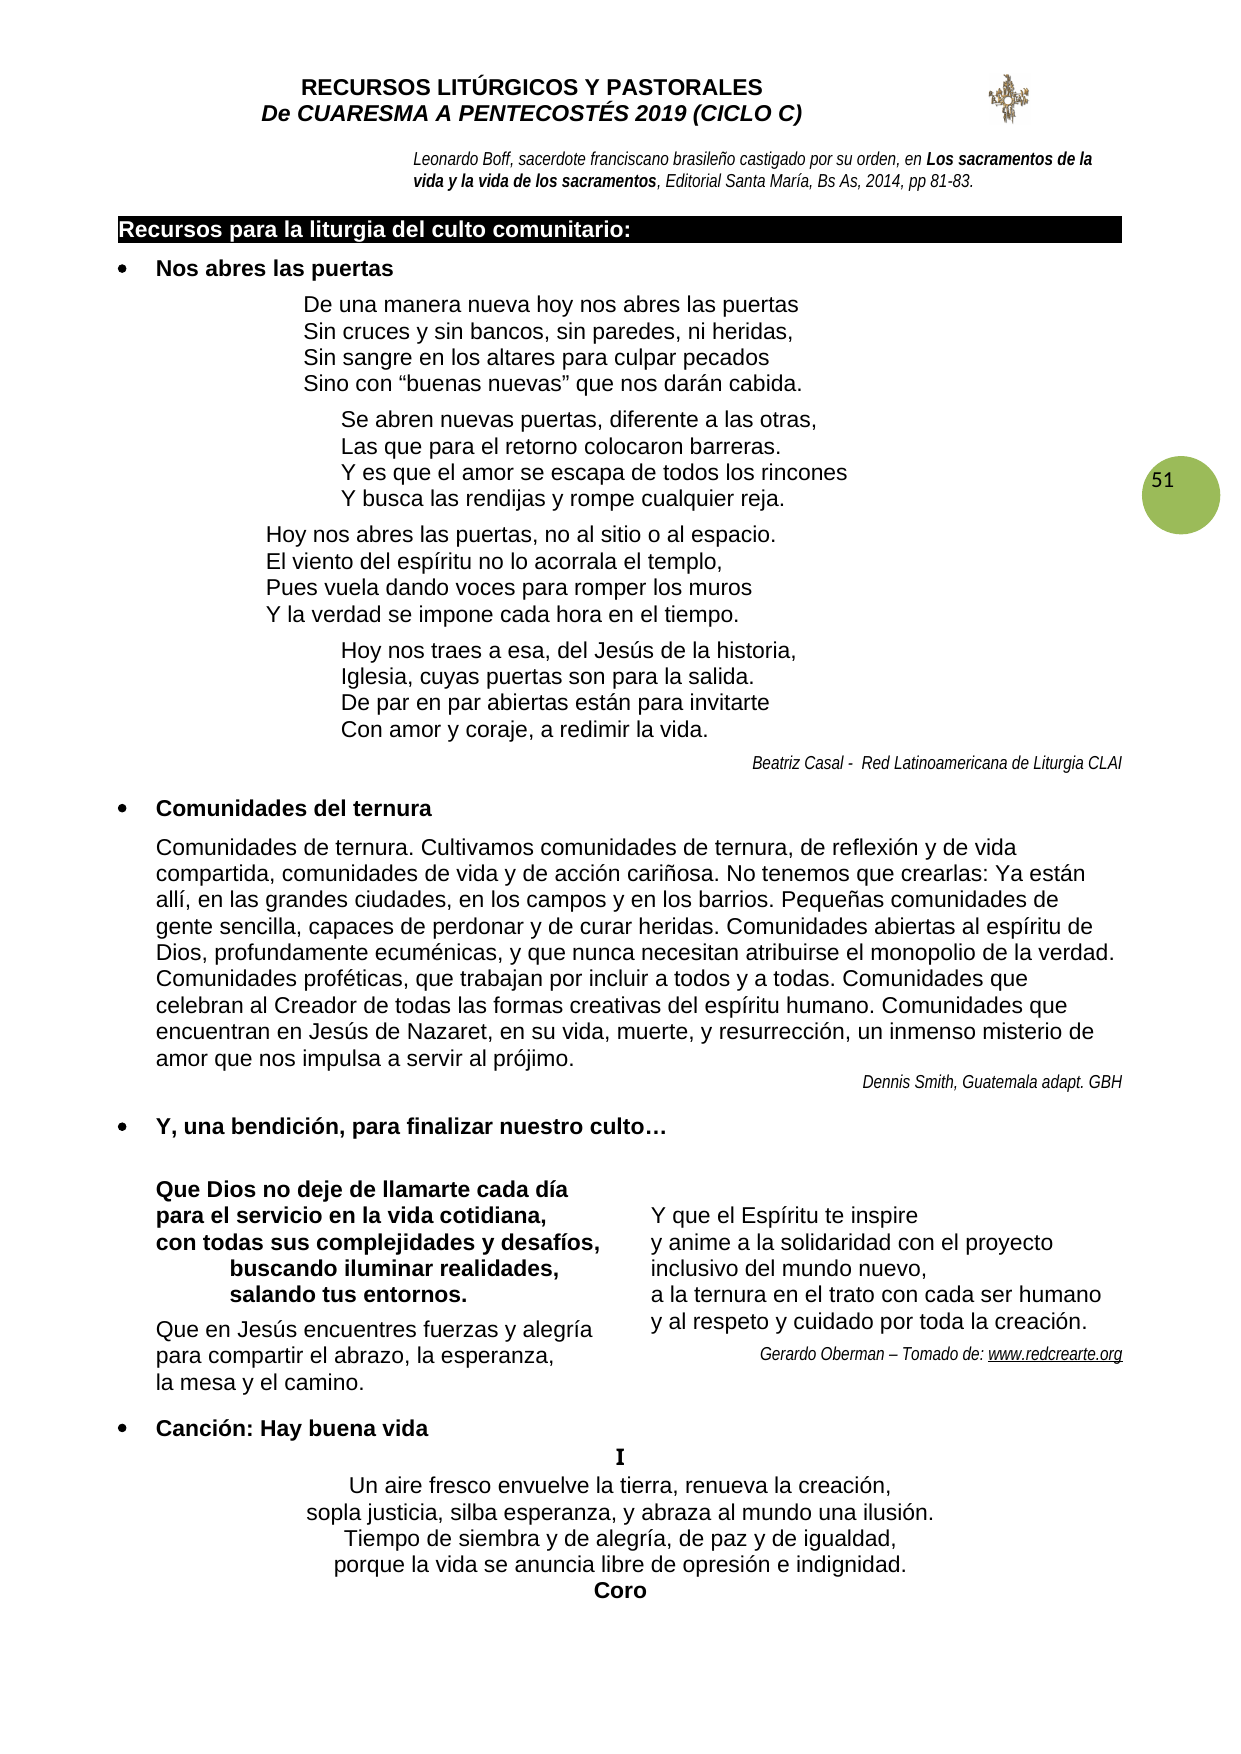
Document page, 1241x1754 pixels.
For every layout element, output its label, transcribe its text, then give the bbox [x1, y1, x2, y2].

list Comunidades del ternura [118, 795, 1122, 821]
list Nos abres las puertas [118, 255, 1122, 282]
text Recursos para la liturgia del culto comunitario: [118, 216, 1122, 243]
list Sino con “buenas nuevas” que nos darán cabida. [303, 370, 1122, 397]
list Canción: Hay buena vida [118, 1414, 1122, 1441]
text Dennis Smith, Guatemala adapt. GBH [156, 1071, 1122, 1092]
list Beatriz Casal - Red Latinoamericana de Liturgia CLAI [561, 752, 1122, 773]
table_header Que Dios no deje de llamarte cada día para el servicio en la vida cotidiana, con todas sus complejidades y desafíos, buscando iluminar realidades, salando tus entornos. Que en Jesús encuentres fuerzas y alegría para compartir el abrazo, la esperanza, la mesa y el camino. [144, 1176, 639, 1395]
list Sin cruces y sin bancos, sin paredes, ni heridas, [303, 318, 1122, 344]
list De par en par abiertas están para invitarte [341, 689, 1122, 716]
list Hoy nos traes a esa, del Jesús de la historia, [341, 637, 1122, 663]
list Y la verdad se impone cada hora en el tiempo. [266, 601, 1122, 627]
text Leonardo Boff, sacerdote franciscano brasileño castigado por su orden, en Los sacramentos de la vida y la vida de los sacramentos, Editorial Santa María, Bs As, 2014, pp 81-83. [413, 148, 1122, 191]
list Y es que el amor se escapa de todos los rincones [341, 459, 1122, 485]
picture [988, 73, 1032, 125]
list Con amor y coraje, a redimir la vida. [341, 716, 1122, 742]
list Sin sangre en los altares para culpar pecados [303, 344, 1122, 370]
list Se abren nuevas puertas, diferente a las otras, [341, 406, 1122, 433]
table_header Y que el Espíritu te inspire y anime a la solidaridad con el proyecto inclusivo del mundo nuevo, a la ternura en el trato con cada ser humano y al respeto y cuidado por toda la creación. Gerardo Oberman – Tomado de: www.redcrearte.org [639, 1176, 1133, 1395]
list Y busca las rendijas y rompe cualquier reja. [341, 485, 1122, 512]
list Pues vuela dando voces para romper los muros [266, 574, 1122, 601]
list De una manera nueva hoy nos abres las puertas [303, 291, 1122, 318]
list El viento del espíritu no lo acorrala el templo, [266, 548, 1122, 574]
text Un aire fresco envuelve la tierra, renueva la creación, sopla justicia, silba esperanza, y abraza al mundo una ilusión. Tiempo de siembra y de alegría, de paz y de igualdad, porque la vida se anuncia libre de opresión e indignidad. Coro [118, 1472, 1122, 1604]
list Las que para el retorno colocaron barreras. [341, 433, 1122, 459]
list Hoy nos abres las puertas, no al sitio o al espacio. [266, 521, 1122, 548]
text Comunidades de ternura. Cultivamos comunidades de ternura, de reflexión y de vida compartida, comunidades de vida y de acción cariñosa. No tenemos que crearlas: Ya están allí, en las grandes ciudades, en los campos y en los barrios. Pequeñas comunidades de gente sencilla, capaces de perdonar y de curar heridas. Comunidades abiertas al espíritu de Dios, profundamente ecuménicas, y que nunca necesitan atribuirse el monopolio de la verdad. Comunidades proféticas, que trabajan por incluir a todos y a todas. Comunidades que celebran al Creador de todas las formas creativas del espíritu humano. Comunidades que encuentran en Jesús de Nazaret, en su vida, muerte, y resurrección, un inmenso misterio de amor que nos impulsa a servir al prójimo. [156, 834, 1122, 1071]
list Iglesia, cuyas puertas son para la salida. [341, 663, 1122, 689]
list Y, una bendición, para finalizar nuestro culto… [118, 1113, 1122, 1139]
text I [118, 1441, 1122, 1472]
